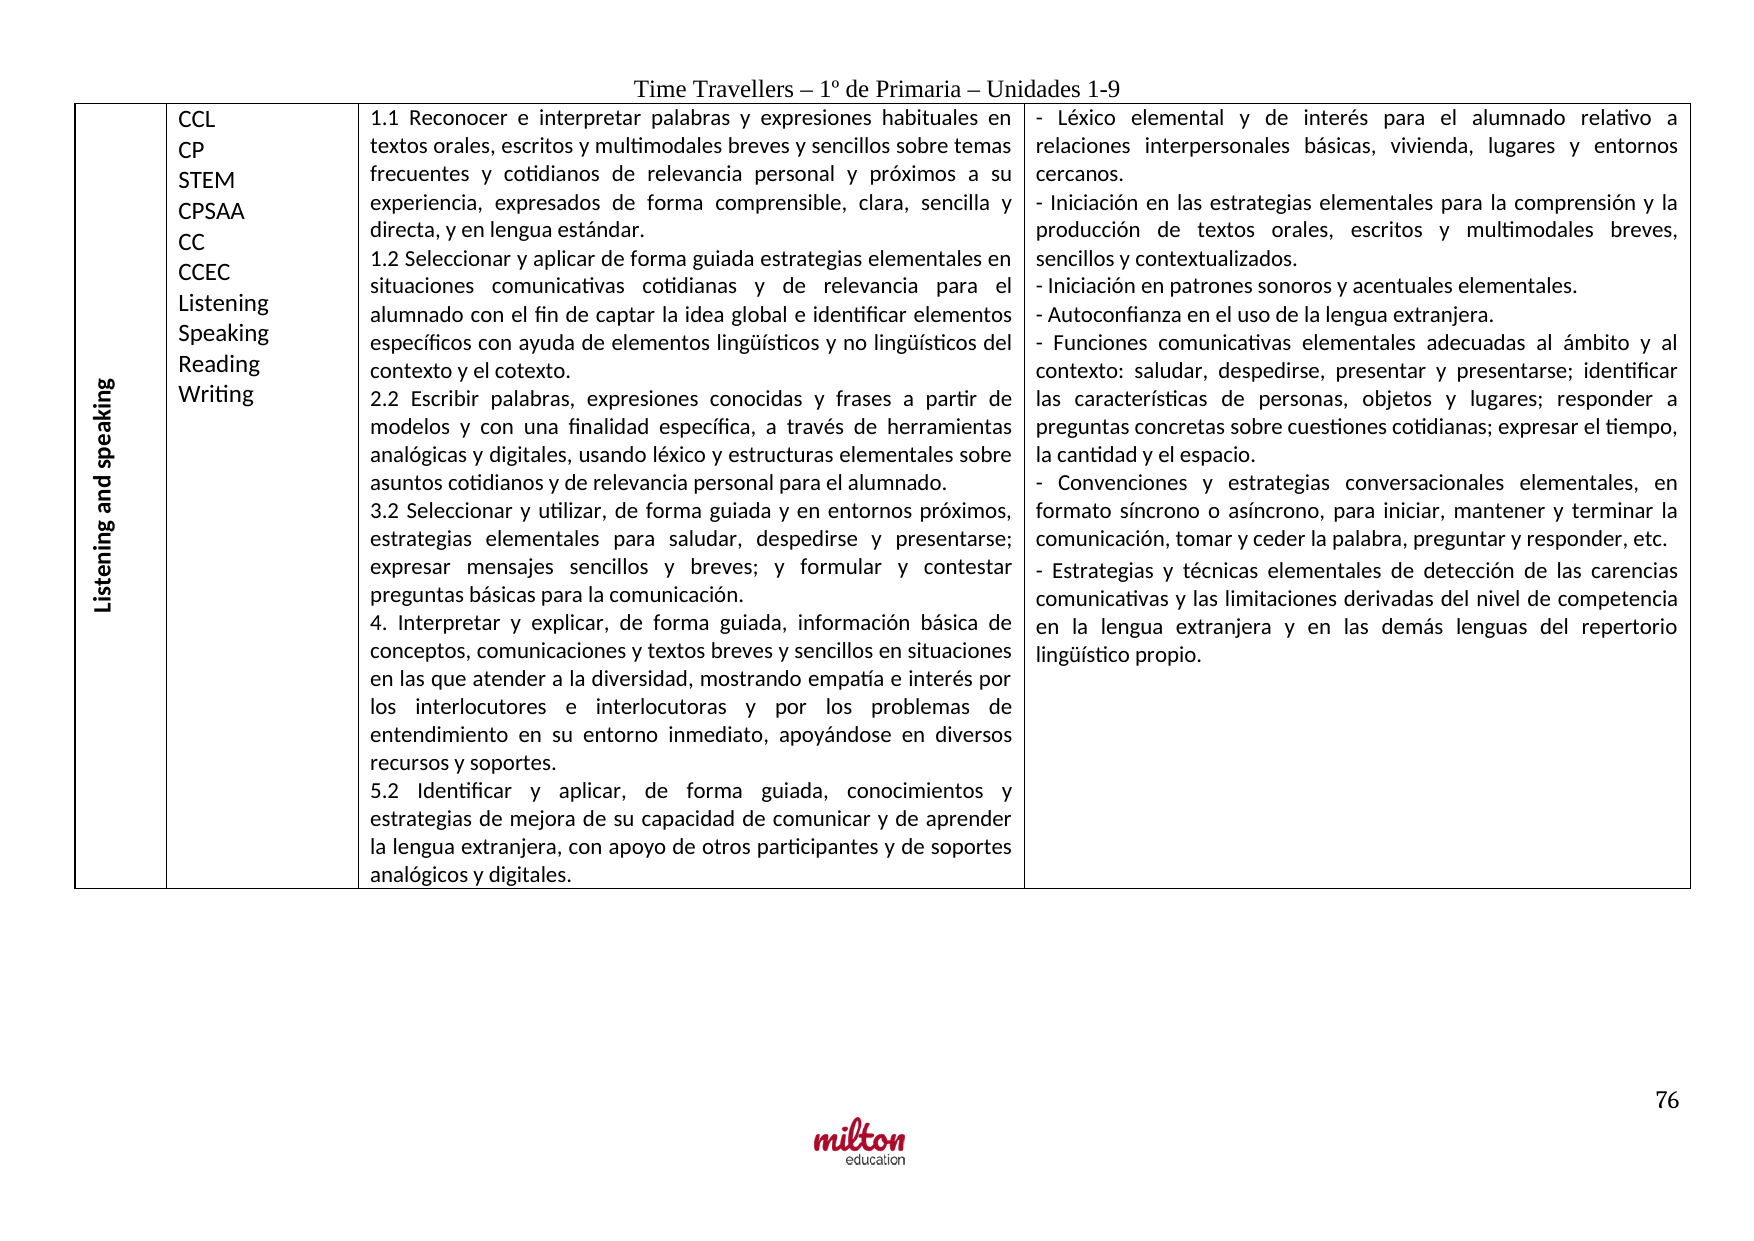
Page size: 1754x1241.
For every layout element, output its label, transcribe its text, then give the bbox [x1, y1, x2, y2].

table_cell - Léxico elemental y de interés para el alumnado relativo a relaciones interpersonales básicas, vivienda, lugares y entornos cercanos. - Iniciación en las estrategias elementales para la comprensión y la producción de textos orales, escritos y multimodales breves, sencillos y contextualizados. - Iniciación en patrones sonoros y acentuales elementales. - Autoconfianza en el uso de la lengua extranjera. - Funciones comunicativas elementales adecuadas al ámbito y al contexto: saludar, despedirse, presentar y presentarse; identificar las características de personas, objetos y lugares; responder a preguntas concretas sobre cuestiones cotidianas; expresar el tiempo, la cantidad y el espacio. - Convenciones y estrategias conversacionales elementales, en formato síncrono o asíncrono, para iniciar, mantener y terminar la comunicación, tomar y ceder la palabra, preguntar y responder, etc. - Estrategias y técnicas elementales de detección de las carencias comunicativas y las limitaciones derivadas del nivel de competencia en la lengua extranjera y en las demás lenguas del repertorio lingüístico propio. [1025, 104, 1690, 888]
table_cell 1.1 Reconocer e interpretar palabras y expresiones habituales en textos orales, escritos y multimodales breves y sencillos sobre temas frecuentes y cotidianos de relevancia personal y próximos a su experiencia, expresados de forma comprensible, clara, sencilla y directa, y en lengua estándar. 1.2 Seleccionar y aplicar de forma guiada estrategias elementales en situaciones comunicativas cotidianas y de relevancia para el alumnado con el fin de captar la idea global e identificar elementos específicos con ayuda de elementos lingüísticos y no lingüísticos del contexto y el cotexto. 2.2 Escribir palabras, expresiones conocidas y frases a partir de modelos y con una finalidad específica, a través de herramientas analógicas y digitales, usando léxico y estructuras elementales sobre asuntos cotidianos y de relevancia personal para el alumnado. 3.2 Seleccionar y utilizar, de forma guiada y en entornos próximos, estrategias elementales para saludar, despedirse y presentarse; expresar mensajes sencillos y breves; y formular y contestar preguntas básicas para la comunicación. 4. Interpretar y explicar, de forma guiada, información básica de conceptos, comunicaciones y textos breves y sencillos en situaciones en las que atender a la diversidad, mostrando empatía e interés por los interlocutores e interlocutoras y por los problemas de entendimiento en su entorno inmediato, apoyándose en diversos recursos y soportes. 5.2 Identificar y aplicar, de forma guiada, conocimientos y estrategias de mejora de su capacidad de comunicar y de aprender la lengua extranjera, con apoyo de otros participantes y de soportes analógicos y digitales. [359, 104, 1024, 888]
table_cell Listening and speaking [76, 104, 166, 888]
picture [806, 1114, 911, 1167]
table_cell CCL CP STEM CPSAA CC CCEC Listening Speaking Reading Writing [167, 104, 358, 888]
